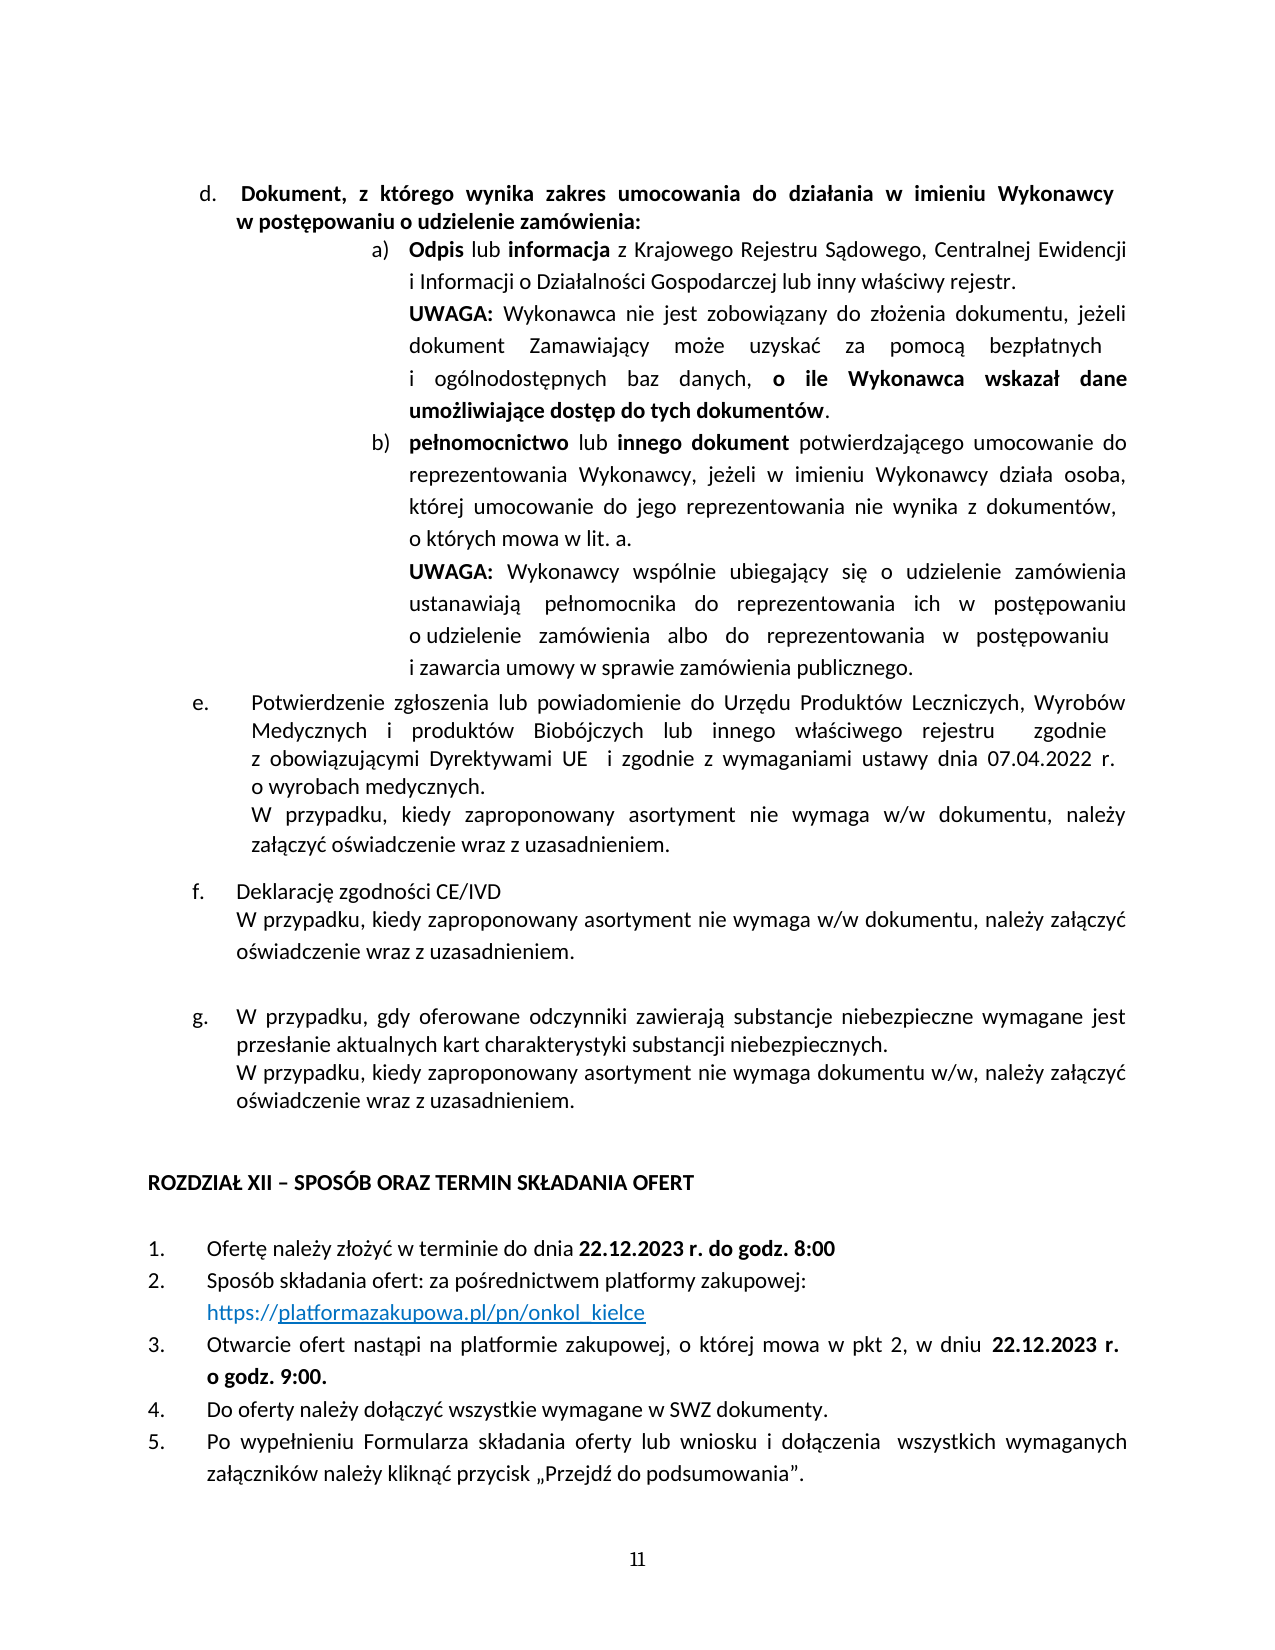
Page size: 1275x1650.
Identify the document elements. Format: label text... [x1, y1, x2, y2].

list Po wypełnieniu Formularza składania oferty lub wniosku i dołączenia wszystkich wymaganych załączników należy kliknąć przycisk „Przejdź do podsumowania”. [148, 1427, 1127, 1487]
text W przypadku, kiedy zaproponowany asortyment nie wymaga w/w dokumentu, należy załączyć oświadczenie wraz z uzasadnieniem. [251, 800, 1127, 858]
list Otwarcie ofert nastąpi na platformie zakupowej, o której mowa w pkt 2, w dniu 22.12.2023 r. o godz. 9:00. [148, 1330, 1127, 1391]
list Odpis lub informacja z Krajowego Rejestru Sądowego, Centralnej Ewidencji i Informacji o Działalności Gospodarczej lub inny właściwy rejestr. [371, 235, 1127, 295]
text UWAGA: Wykonawca nie jest zobowiązany do złożenia dokumentu, jeżeli dokument Zamawiający może uzyskać za pomocą bezpłatnych i ogólnodostępnych baz danych, o ile Wykonawca wskazał dane umożliwiające dostęp do tych dokumentów. [409, 299, 1127, 424]
list Sposób składania ofert: za pośrednictwem platformy zakupowej: https://platformazakupowa.pl/pn/onkol_kielce [148, 1266, 1127, 1326]
text ROZDZIAŁ XII – SPOSÓB ORAZ TERMIN SKŁADANIA OFERT [148, 1168, 1127, 1196]
list W przypadku, kiedy zaproponowany asortyment nie wymaga w/w dokumentu, należy załączyć oświadczenie wraz z uzasadnieniem. [236, 905, 1127, 965]
text d. Dokument, z którego wynika zakres umocowania do działania w imieniu Wykonawcy w postępowaniu o udzielenie zamówienia: [199, 179, 1127, 235]
list W przypadku, kiedy zaproponowany asortyment nie wymaga dokumentu w/w, należy załączyć oświadczenie wraz z uzasadnieniem. [236, 1058, 1127, 1114]
list Ofertę należy złożyć w terminie do dnia 22.12.2023 r. do godz. 8:00 [148, 1234, 1127, 1262]
text UWAGA: Wykonawcy wspólnie ubiegający się o udzielenie zamówienia ustanawiają pełnomocnika do reprezentowania ich w postępowaniu o udzielenie zamówienia albo do reprezentowania w postępowaniu i zawarcia umowy w sprawie zamówienia publicznego. [409, 557, 1127, 681]
list W przypadku, gdy oferowane odczynniki zawierają substancje niebezpieczne wymagane jest przesłanie aktualnych kart charakterystyki substancji niebezpiecznych. [192, 1002, 1127, 1058]
list Do oferty należy dołączyć wszystkie wymagane w SWZ dokumenty. [148, 1395, 1127, 1423]
list Deklarację zgodności CE/IVD [192, 877, 1127, 905]
list pełnomocnictwo lub innego dokument potwierdzającego umocowanie do reprezentowania Wykonawcy, jeżeli w imieniu Wykonawcy działa osoba, której umocowanie do jego reprezentowania nie wynika z dokumentów, o których mowa w lit. a. [371, 428, 1127, 553]
list Potwierdzenie zgłoszenia lub powiadomienie do Urzędu Produktów Leczniczych, Wyrobów Medycznych i produktów Biobójczych lub innego właściwego rejestru zgodnie z obowiązującymi Dyrektywami UE i zgodnie z wymaganiami ustawy dnia 07.04.2022 r. o wyrobach medycznych. [192, 688, 1127, 800]
